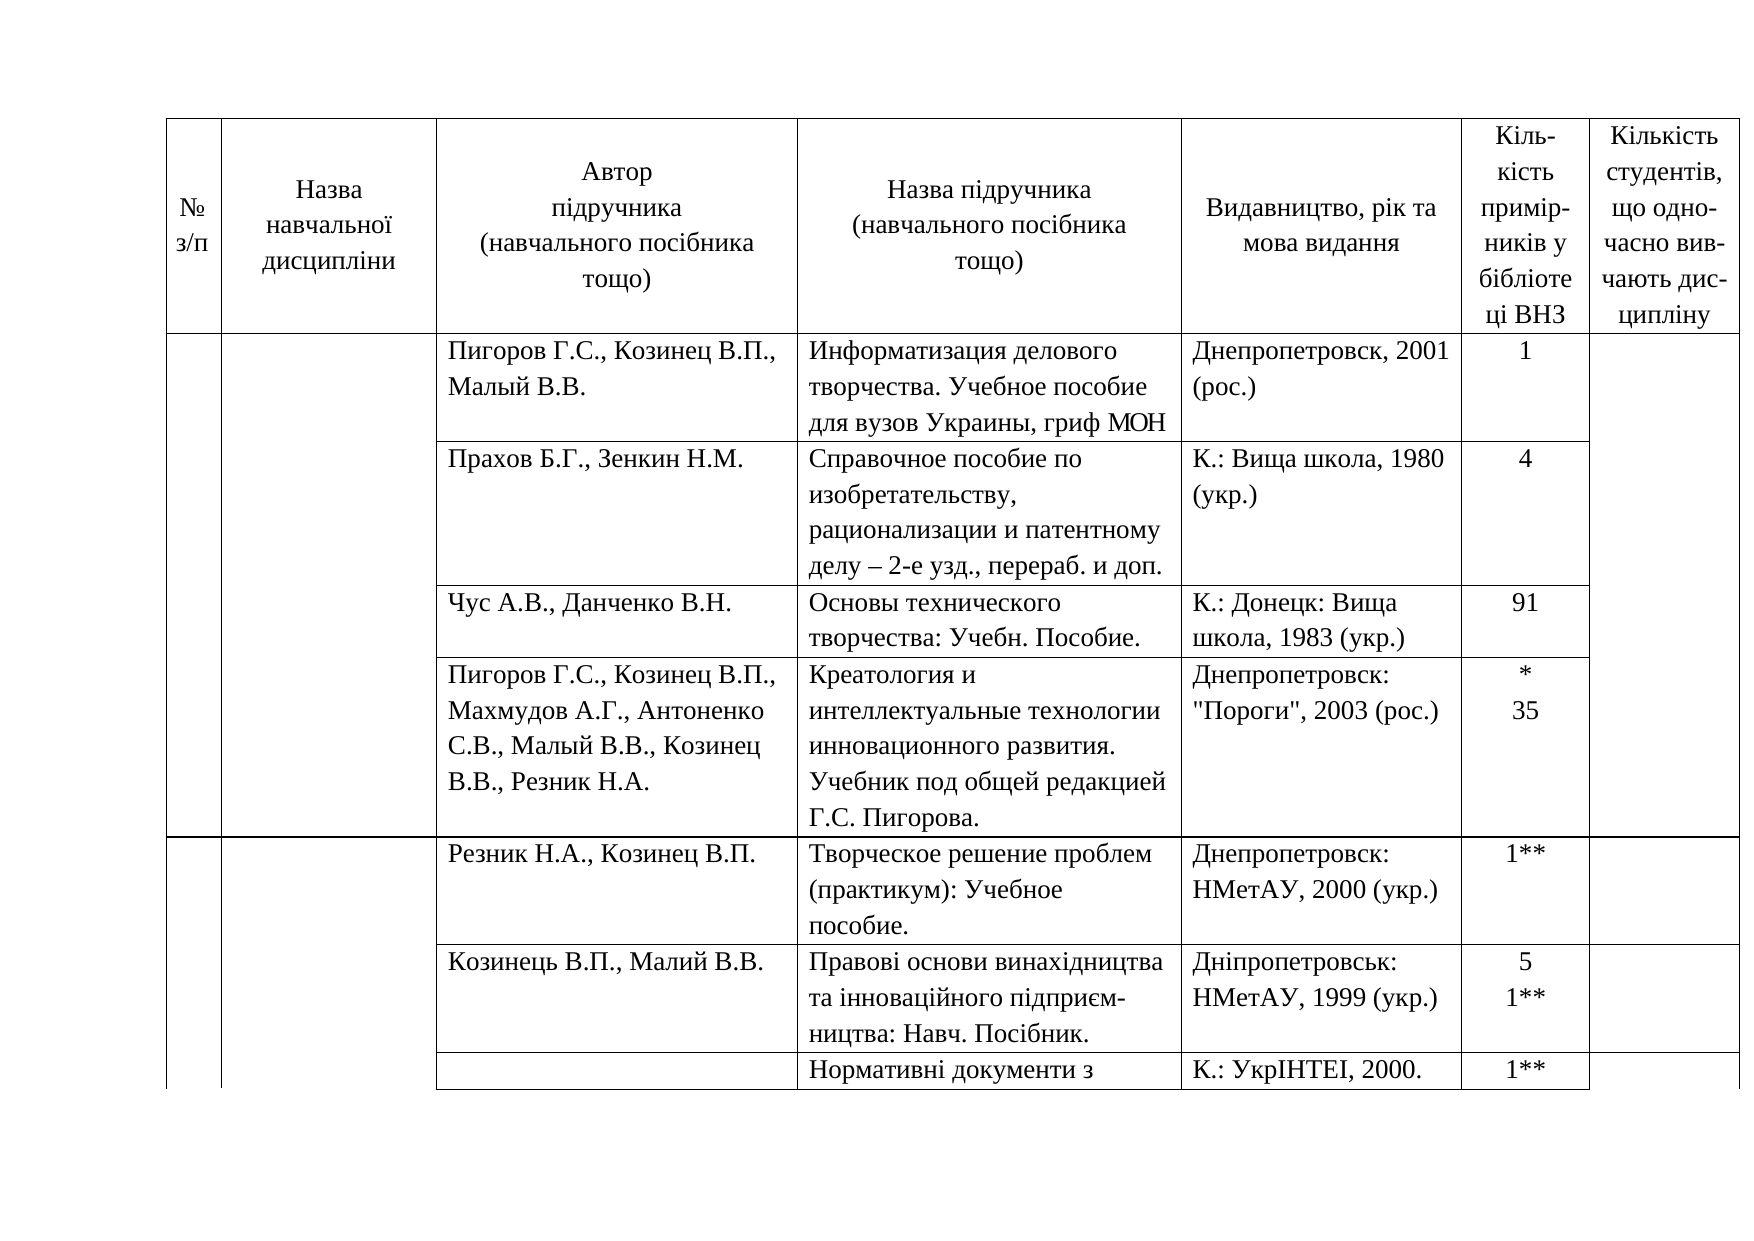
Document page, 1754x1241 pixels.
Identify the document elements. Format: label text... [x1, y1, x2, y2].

table_header Назва навчальної дисципліни [222, 119, 436, 333]
table_cell 1** [1462, 1053, 1589, 1089]
table_cell Справочное пособие по изобретательству, рационализации и патентному делу – 2-е узд., перераб. и доп. [798, 442, 1181, 585]
table_cell 91 [1462, 586, 1589, 657]
table_header Кількість студентів, що одно-часно вив-чають дис-ципліну [1590, 119, 1739, 333]
table_cell Чус А.В., Данченко В.Н. [437, 586, 797, 657]
table_cell Основы технического творчества: Учебн. Пособие. [798, 586, 1181, 657]
table_cell К.: Донецк: Вища школа, 1983 (укр.) [1182, 586, 1461, 657]
table_cell К.: Вища школа, 1980 (укр.) [1182, 442, 1461, 585]
table_header Кіль-кість примір-ників у бібліотеці ВНЗ [1462, 119, 1589, 333]
table_cell 4 [1462, 442, 1589, 585]
table_cell [1590, 945, 1739, 1052]
table_cell Резник Н.А., Козинец В.П. [437, 838, 797, 944]
table_cell Прахов Б.Г., Зенкин Н.М. [437, 442, 797, 585]
table_cell Днепропетровск: НМетАУ, 2000 (укр.) [1182, 838, 1461, 944]
table_header Автор підручника (навчального посібника тощо) [437, 119, 797, 333]
table_cell [1590, 838, 1739, 944]
table_cell 1** [1462, 838, 1589, 944]
table_cell Нормативні документи з питань винахідництва і раціоналізаторства. [798, 1053, 1181, 1089]
table_cell 1 [1462, 334, 1589, 441]
table_cell 5 1** [1462, 945, 1589, 1052]
table_cell Днепропетровск: "Пороги", 2003 (рос.) [1182, 658, 1461, 836]
table_cell Правові основи винахідництва та інноваційного підприєм-ництва: Навч. Посібник. [798, 945, 1181, 1052]
table_cell [167, 838, 222, 1089]
table_cell [1590, 1053, 1739, 1089]
table_header Видавництво, рік та мова видання [1182, 119, 1461, 333]
table_cell Козинець В.П., Малий В.В. [437, 945, 797, 1052]
table_cell Днепропетровск, 2001 (рос.) [1182, 334, 1461, 441]
table_cell Креатология и интеллектуальные технологии инновационного развития. Учебник под общей редакцией Г.С. Пигорова. [798, 658, 1181, 836]
table_cell Пигоров Г.С., Козинец В.П., Махмудов А.Г., Антоненко С.В., Малый В.В., Козинец В.В., Резник Н.А. [437, 658, 797, 836]
table_cell Информатизация делового творчества. Учебное пособие для вузов Украины, гриф МОН [798, 334, 1181, 441]
table_cell Творческое решение проблем (практикум): Учебное пособие. [798, 838, 1181, 944]
table_header № з/п [167, 119, 221, 333]
table_cell [437, 1053, 797, 1089]
table_cell Пигоров Г.С., Козинец В.П., Малый В.В. [437, 334, 797, 441]
table_cell [222, 838, 436, 1089]
table_header Назва підручника (навчального посібника тощо) [798, 119, 1181, 333]
table_cell К.: УкрІНТЕІ, 2000. (укр.) [1182, 1053, 1461, 1089]
table_cell * 35 [1462, 658, 1589, 836]
table_cell Дніпропетровськ: НМетАУ, 1999 (укр.) [1182, 945, 1461, 1052]
